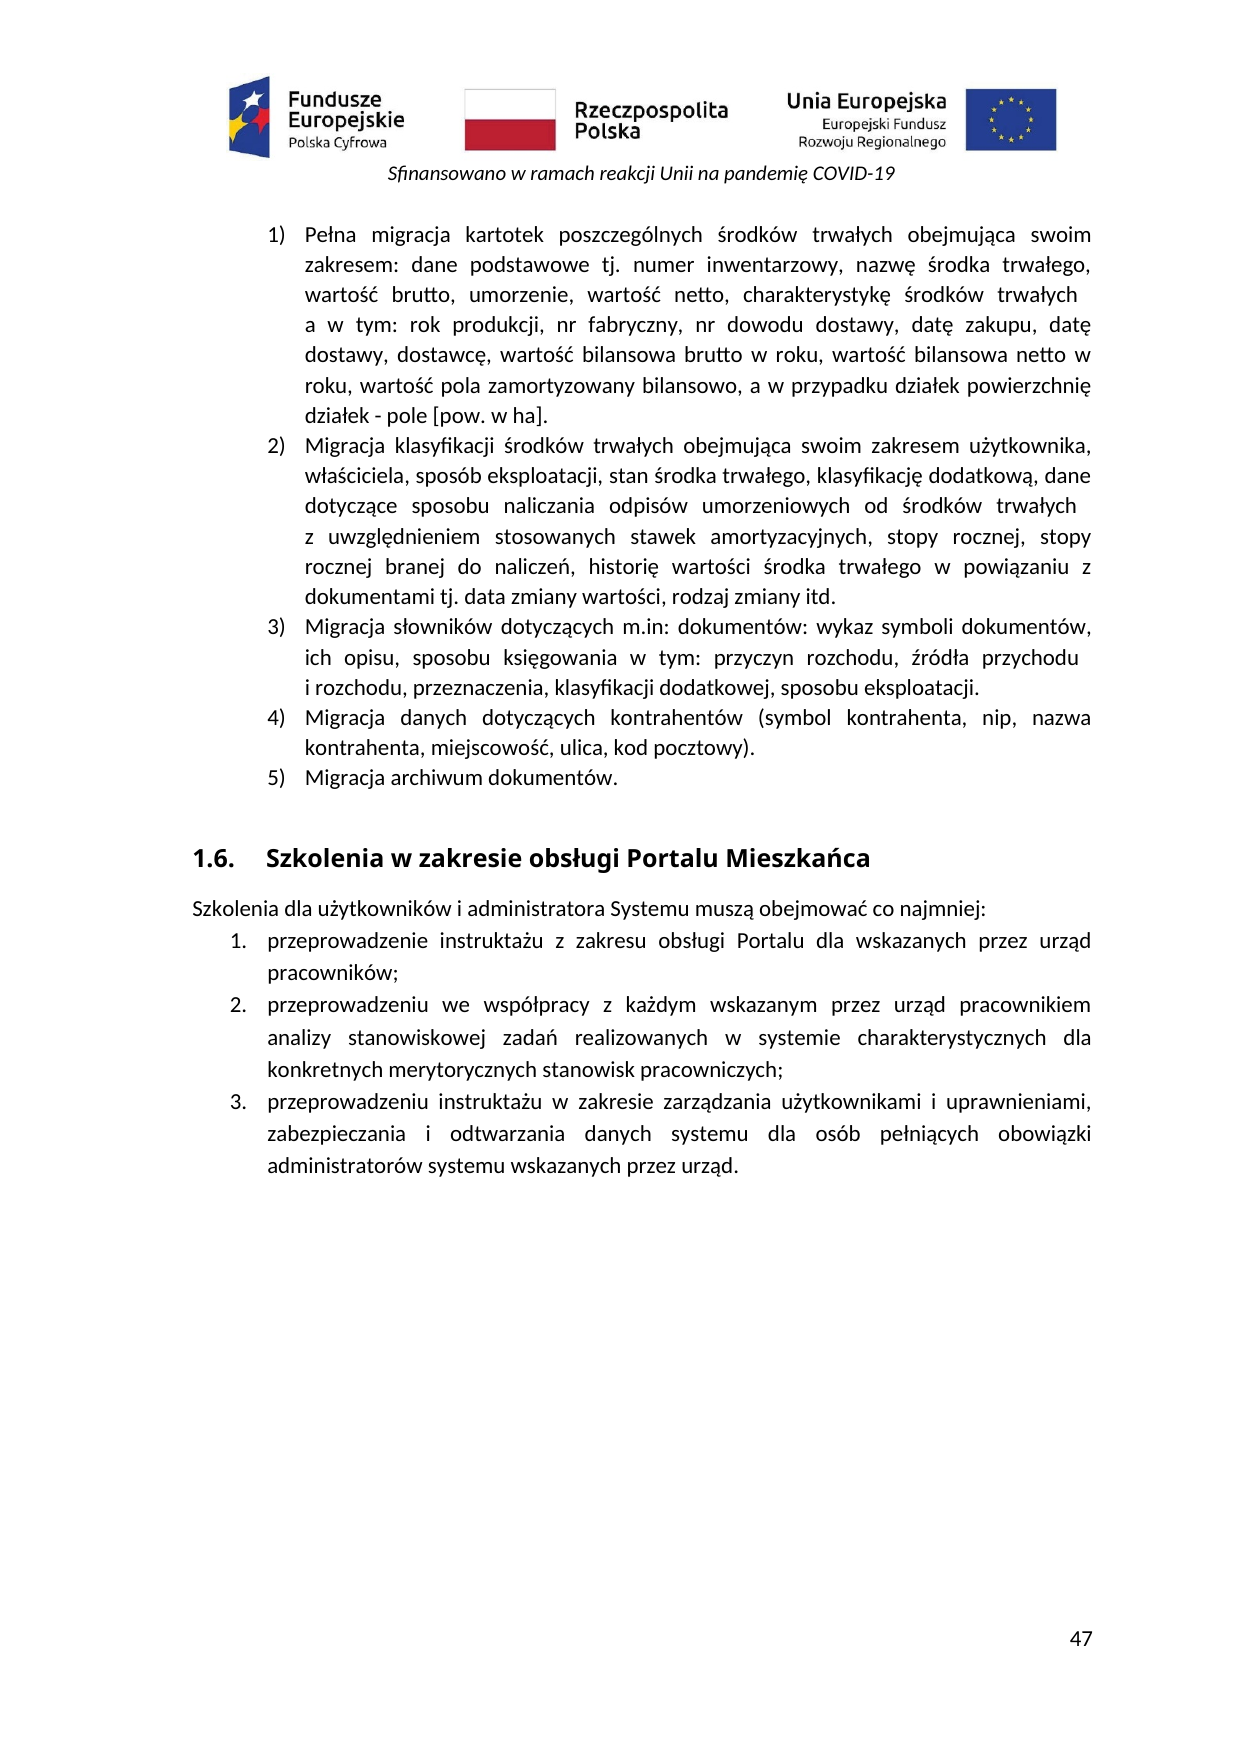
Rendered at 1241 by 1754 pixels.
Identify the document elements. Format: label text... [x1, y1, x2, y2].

list przeprowadzeniu we współpracy z każdym wskazanym przez urząd pracownikiem analizy stanowiskowej zadań realizowanych w systemie charakterystycznych dla konkretnych merytorycznych stanowisk pracowniczych; [229, 991, 1093, 1083]
list przeprowadzeniu instruktażu w zakresie zarządzania użytkownikami i uprawnieniami, zabezpieczania i odtwarzania danych systemu dla osób pełniących obowiązki administratorów systemu wskazanych przez urząd. [229, 1087, 1093, 1179]
list przeprowadzenie instruktażu z zakresu obsługi Portalu dla wskazanych przez urząd pracowników; [229, 926, 1093, 986]
list Migracja klasyfikacji środków trwałych obejmująca swoim zakresem użytkownika, właściciela, sposób eksploatacji, stan środka trwałego, klasyfikację dodatkową, dane dotyczące sposobu naliczania odpisów umorzeniowych od środków trwałych z uwzględnieniem stosowanych stawek amortyzacyjnych, stopy rocznej, stopy rocznej branej do naliczeń, historię wartości środka trwałego w powiązaniu z dokumentami tj. data zmiany wartości, rodzaj zmiany itd. [267, 431, 1093, 610]
list Migracja danych dotyczących kontrahentów (symbol kontrahenta, nip, nazwa kontrahenta, miejscowość, ulica, kod pocztowy). [267, 703, 1093, 761]
picture [226, 73, 1059, 161]
subtitle Szkolenia w zakresie obsługi Portalu Mieszkańca [192, 841, 1093, 875]
list Migracja archiwum dokumentów. [267, 763, 1093, 792]
list Pełna migracja kartotek poszczególnych środków trwałych obejmująca swoim zakresem: dane podstawowe tj. numer inwentarzowy, nazwę środka trwałego, wartość brutto, umorzenie, wartość netto, charakterystykę środków trwałych a w tym: rok produkcji, nr fabryczny, nr dowodu dostawy, datę zakupu, datę dostawy, dostawcę, wartość bilansowa brutto w roku, wartość bilansowa netto w roku, wartość pola zamortyzowany bilansowo, a w przypadku działek powierzchnię działek - pole [pow. w ha]. [267, 220, 1093, 429]
text Szkolenia dla użytkowników i administratora Systemu muszą obejmować co najmniej: [192, 894, 1093, 922]
list Migracja słowników dotyczących m.in: dokumentów: wykaz symboli dokumentów, ich opisu, sposobu księgowania w tym: przyczyn rozchodu, źródła przychodu i rozchodu, przeznaczenia, klasyfikacji dodatkowej, sposobu eksploatacji. [267, 612, 1093, 701]
